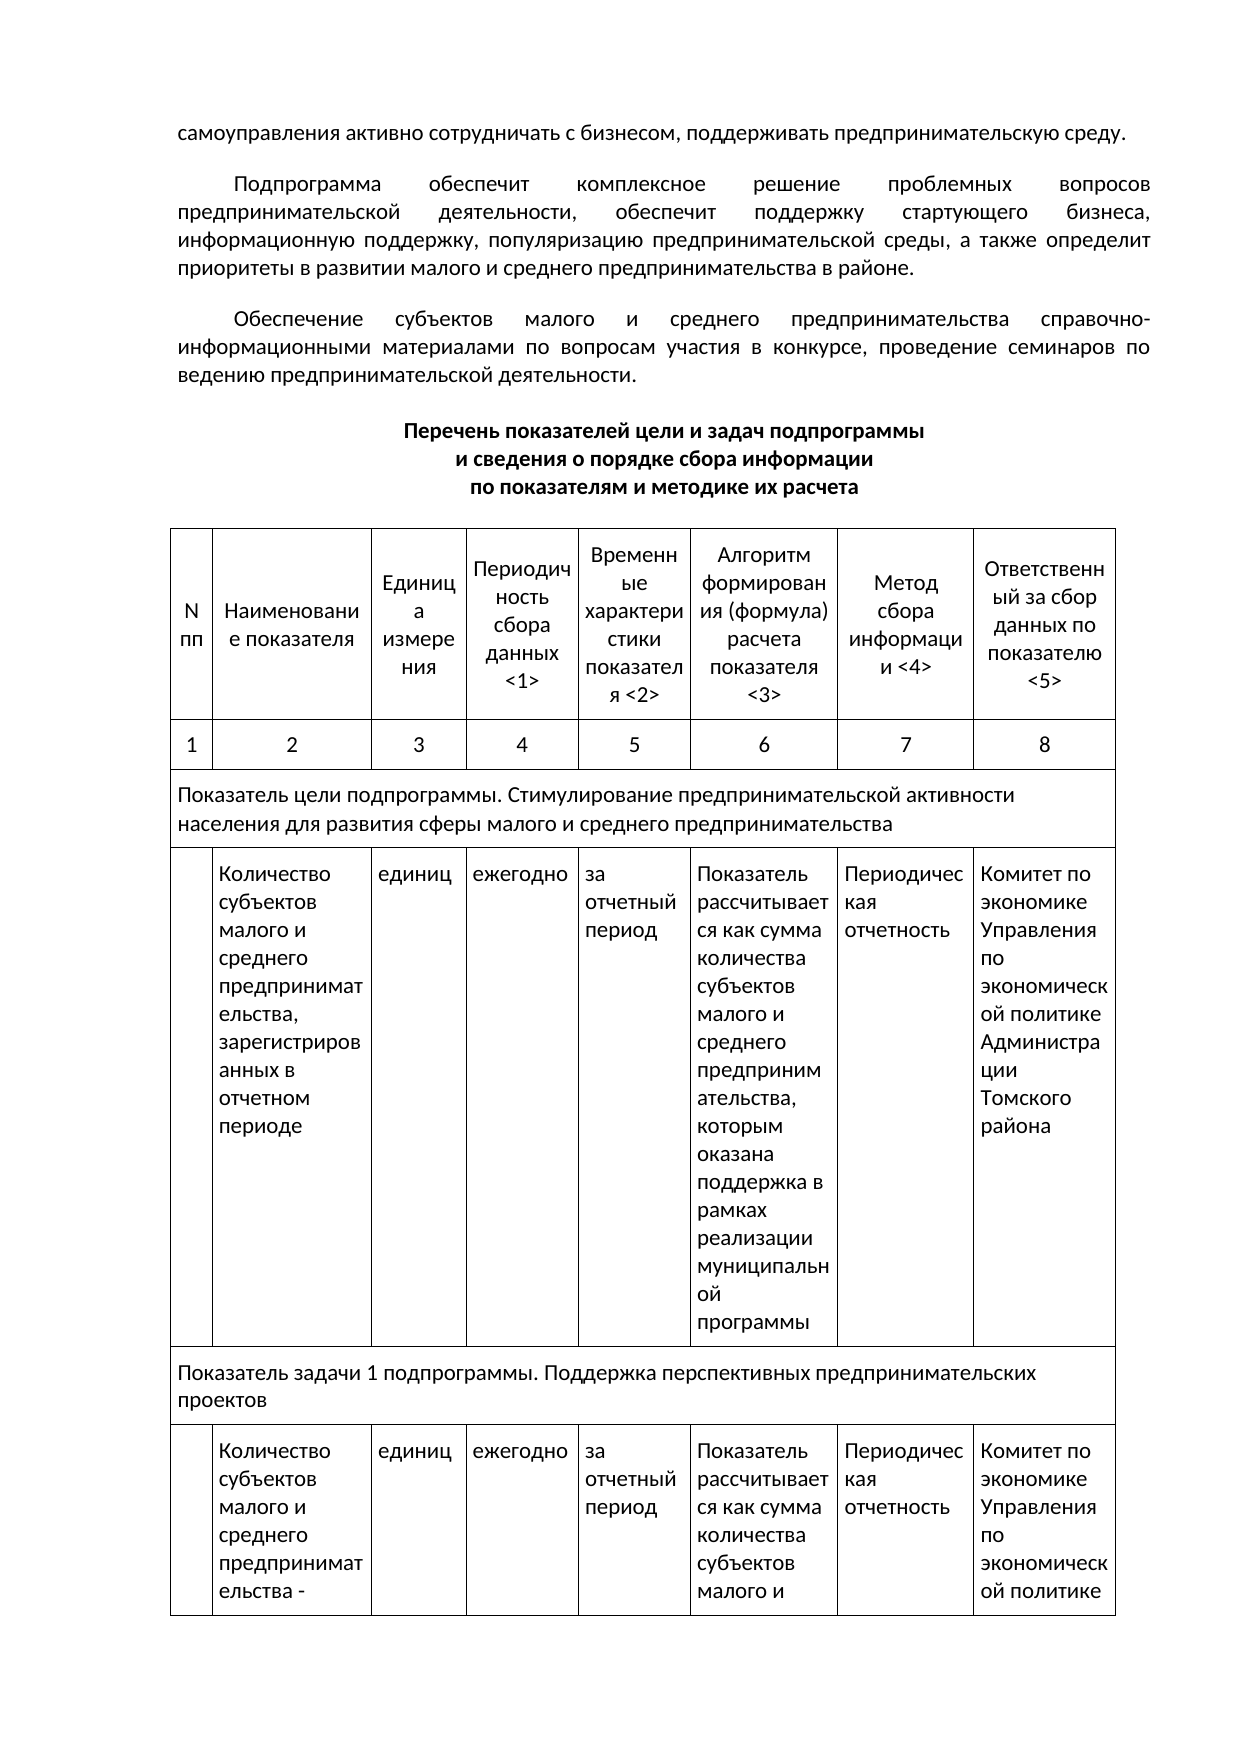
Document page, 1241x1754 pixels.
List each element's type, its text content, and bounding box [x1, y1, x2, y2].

table_header N пп [171, 529, 212, 719]
table_cell [171, 1425, 212, 1615]
table_header Периодичность сбора данных <1> [467, 529, 578, 719]
title Перечень показателей цели и задач подпрограммы [177, 416, 1152, 444]
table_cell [974, 1425, 1115, 1615]
table_cell за отчетный период [579, 848, 690, 1346]
table_header Метод сбора информации <4> [838, 529, 973, 719]
title и сведения о порядке сбора информации [177, 444, 1152, 472]
table_cell ежегодно [467, 1425, 578, 1615]
table_cell ежегодно [467, 848, 578, 1346]
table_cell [691, 1425, 837, 1615]
table_cell 8 [974, 720, 1115, 769]
table_header Ответственный за сбор данных по показателю <5> [974, 529, 1115, 719]
table_cell единиц [372, 1425, 466, 1615]
table_cell Показатель рассчитывается как сумма количества субъектов малого и среднего предпринимательства, которым оказана поддержка в рамках реализации муниципальной программы [691, 848, 837, 1346]
table_cell Периодическая отчетность [838, 848, 973, 1346]
table_header Алгоритм формирования (формула) расчета показателя <3> [691, 529, 837, 719]
text Подпрограмма обеспечит комплексное решение проблемных вопросов предпринимательской деятельности, обеспечит поддержку стартующего бизнеса, информационную поддержку, популяризацию предпринимательской среды, а также определит приоритеты в развитии малого и среднего предпринимательства в районе. [177, 169, 1152, 281]
title по показателям и методике их расчета [177, 472, 1152, 500]
table_cell единиц [372, 848, 466, 1346]
text Обеспечение субъектов малого и среднего предпринимательства справочно-информационными материалами по вопросам участия в конкурсе, проведение семинаров по ведению предпринимательской деятельности. [177, 304, 1152, 388]
table_cell 3 [372, 720, 466, 769]
table_header Наименование показателя [213, 529, 371, 719]
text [177, 118, 1152, 146]
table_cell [838, 1425, 973, 1615]
table_header Единица измерения [372, 529, 466, 719]
table_cell 6 [691, 720, 837, 769]
table_cell Показатель задачи 1 подпрограммы. Поддержка перспективных предпринимательских проектов [171, 1347, 1115, 1424]
table_cell 5 [579, 720, 690, 769]
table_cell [213, 1425, 371, 1615]
table_cell за отчетный период [579, 1425, 690, 1615]
table_header Временные характеристики показателя <2> [579, 529, 690, 719]
table_cell Количество субъектов малого и среднего предпринимательства, зарегистрированных в отчетном периоде [213, 848, 371, 1346]
table_cell Комитет по экономике Управления по экономической политике Администрации Томского района [974, 848, 1115, 1346]
table_cell 4 [467, 720, 578, 769]
table_cell 1 [171, 720, 212, 769]
table_cell Показатель цели подпрограммы. Стимулирование предпринимательской активности населения для развития сферы малого и среднего предпринимательства [171, 770, 1115, 847]
table_cell 7 [838, 720, 973, 769]
table_cell 2 [213, 720, 371, 769]
table_cell [171, 848, 212, 1346]
